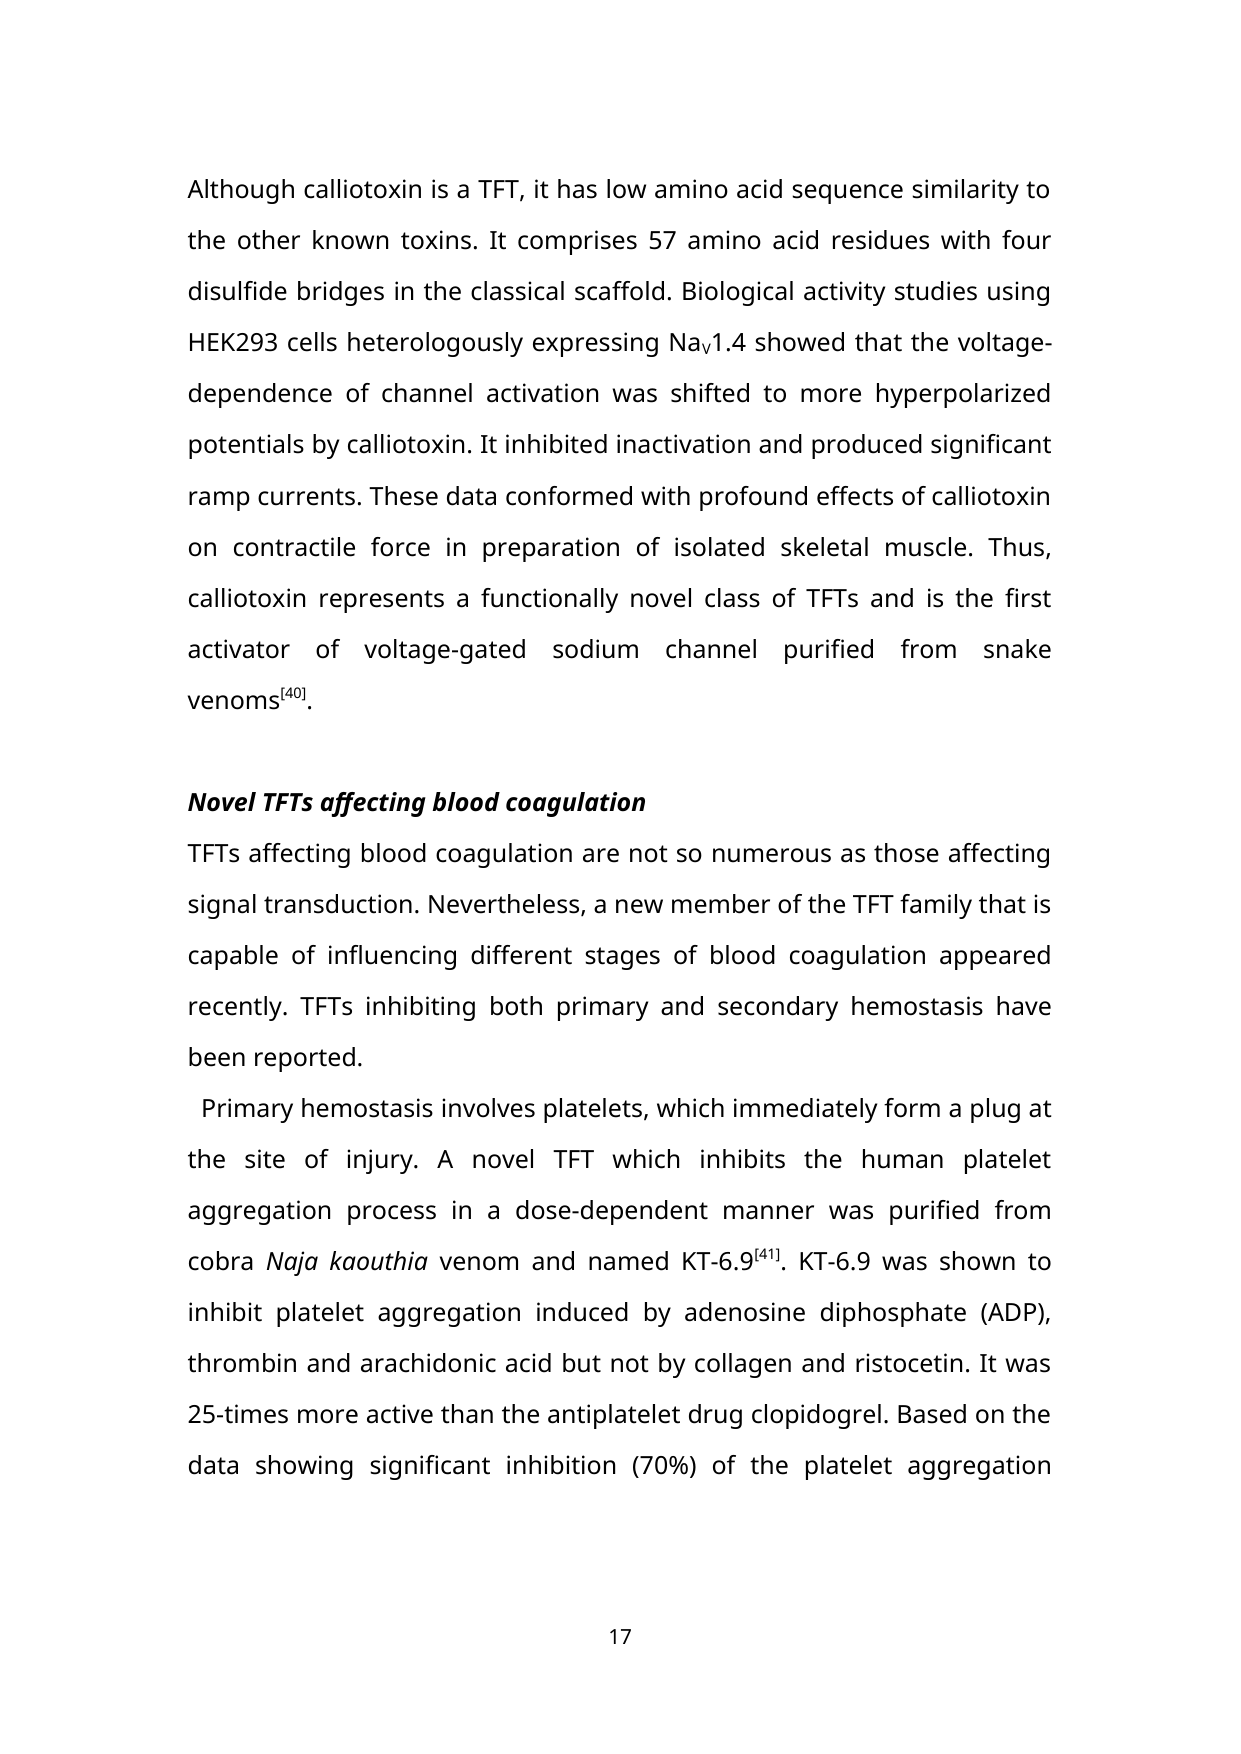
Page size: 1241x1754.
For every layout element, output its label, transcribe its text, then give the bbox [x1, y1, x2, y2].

text Novel TFTs affecting blood coagulation [187, 784, 1053, 818]
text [187, 1091, 1053, 1482]
text TFTs affecting blood coagulation are not so numerous as those affecting signal transduction. Nevertheless, a new member of the TFT family that is capable of influencing different stages of blood coagulation appeared recently. TFTs inhibiting both primary and secondary hemostasis have been reported. [187, 836, 1053, 1074]
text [187, 172, 1053, 716]
